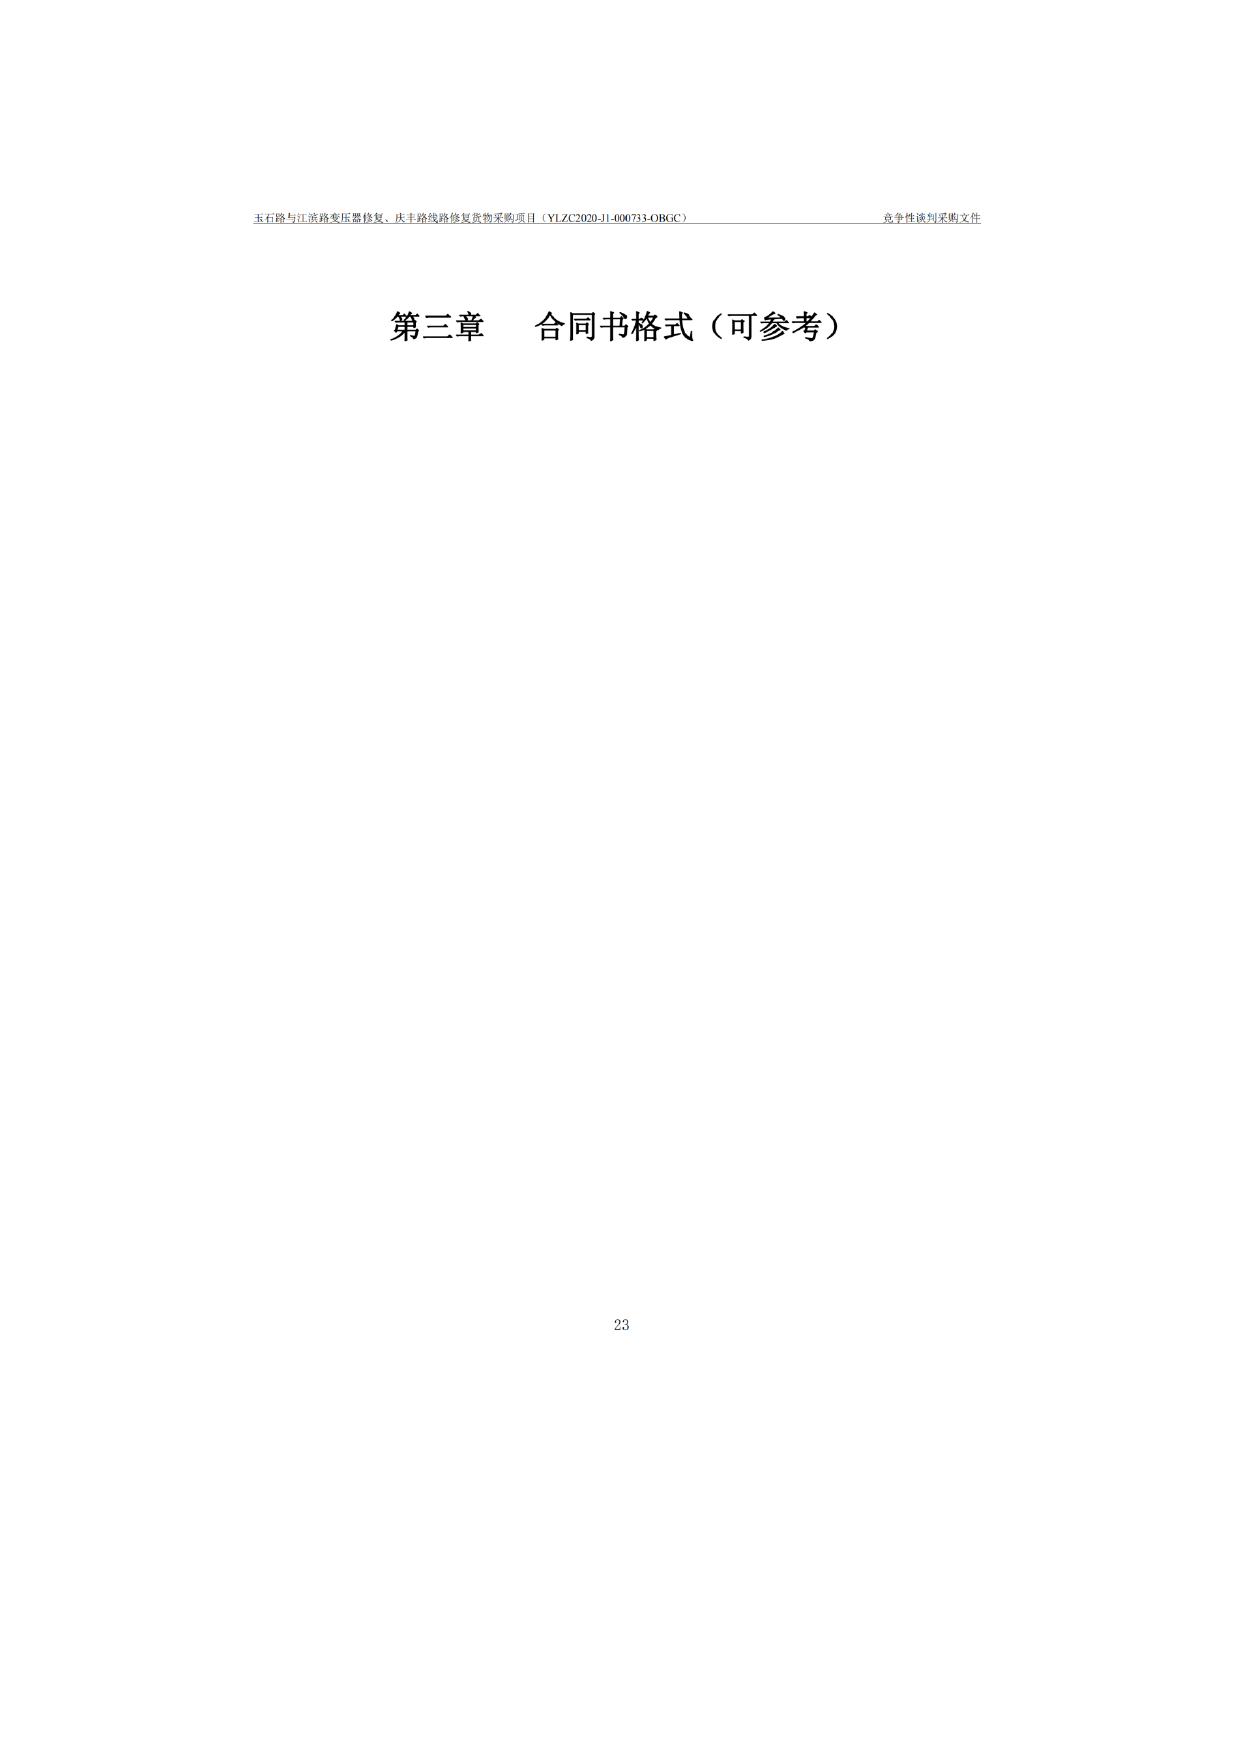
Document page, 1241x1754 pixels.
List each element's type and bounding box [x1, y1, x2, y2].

picture [187, 162, 1052, 1385]
